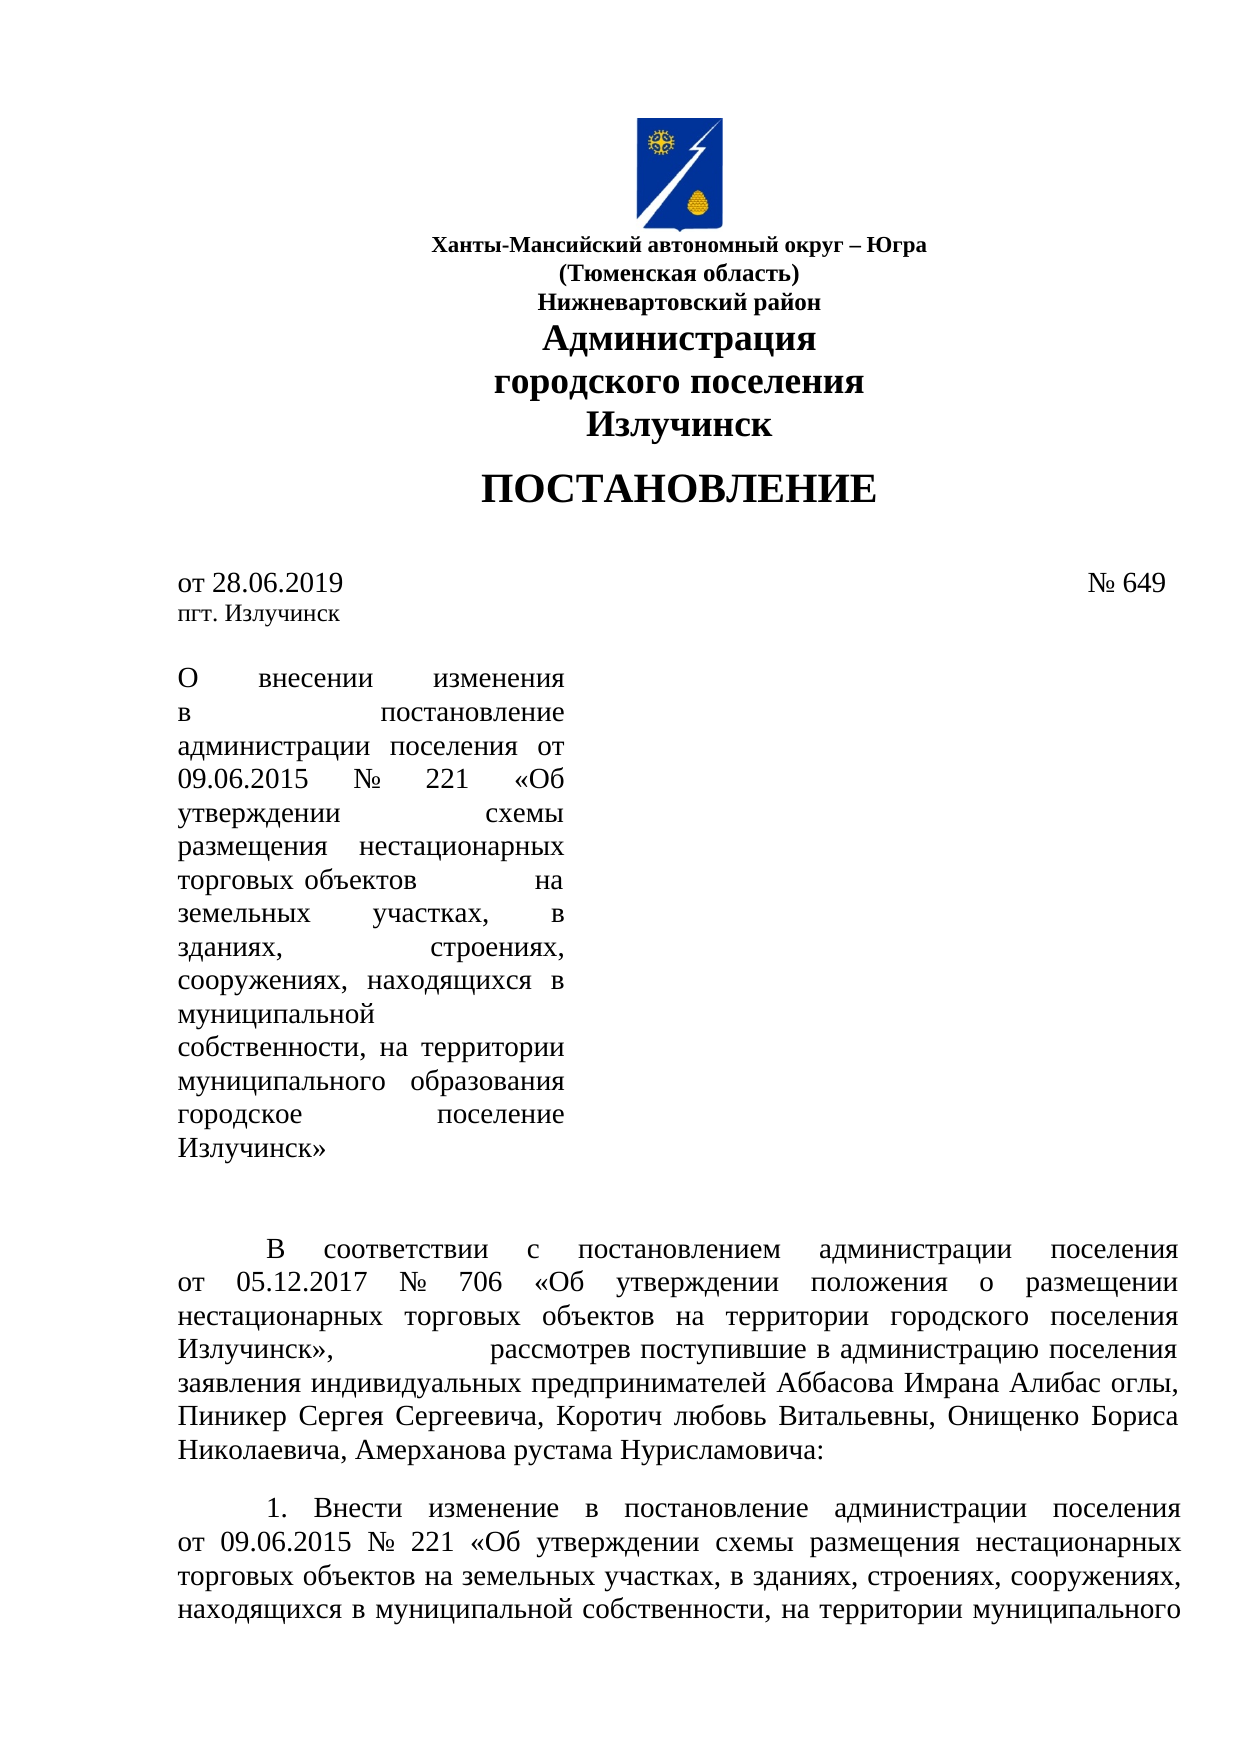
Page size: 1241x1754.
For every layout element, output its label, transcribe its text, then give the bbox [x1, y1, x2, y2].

text Излучинск [177, 402, 1181, 445]
text от 28.06.2019 № 649 [177, 565, 1181, 598]
table_header О внесении изменения в постановление администрации поселения от 09.06.2015 № 221 «Об утверждении схемы размещения нестационарных торговых объектов на земельных участках, в зданиях, строениях, сооружениях, находящихся в муниципальной собственности, на территории муниципального образования городское поселение Излучинск» [166, 661, 576, 1197]
text пгт. Излучинск [177, 598, 1181, 627]
text ПОСТАНОВЛЕНИЕ [177, 464, 1181, 512]
text (Тюменская область) [177, 258, 1181, 287]
text Администрация [177, 315, 1181, 358]
text Ханты-Мансийский автономный округ – Югра [177, 231, 1181, 258]
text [177, 1491, 1182, 1625]
text городского поселения [177, 358, 1181, 402]
text Нижневартовский район [177, 287, 1181, 315]
text В соответствии с постановлением администрации поселения от 05.12.2017 № 706 «Об утверждении положения о размещении нестационарных торговых объектов на территории городского поселения Излучинск», рассмотрев поступившие в администрацию поселения заявления индивидуальных предпринимателей Аббасова Имрана Алибас оглы, Пиникер Сергея Сергеевича, Коротич любовь Витальевны, Онищенко Бориса Николаевича, Амерханова рустама Нурисламовича: [177, 1231, 1179, 1466]
picture [635, 118, 723, 232]
